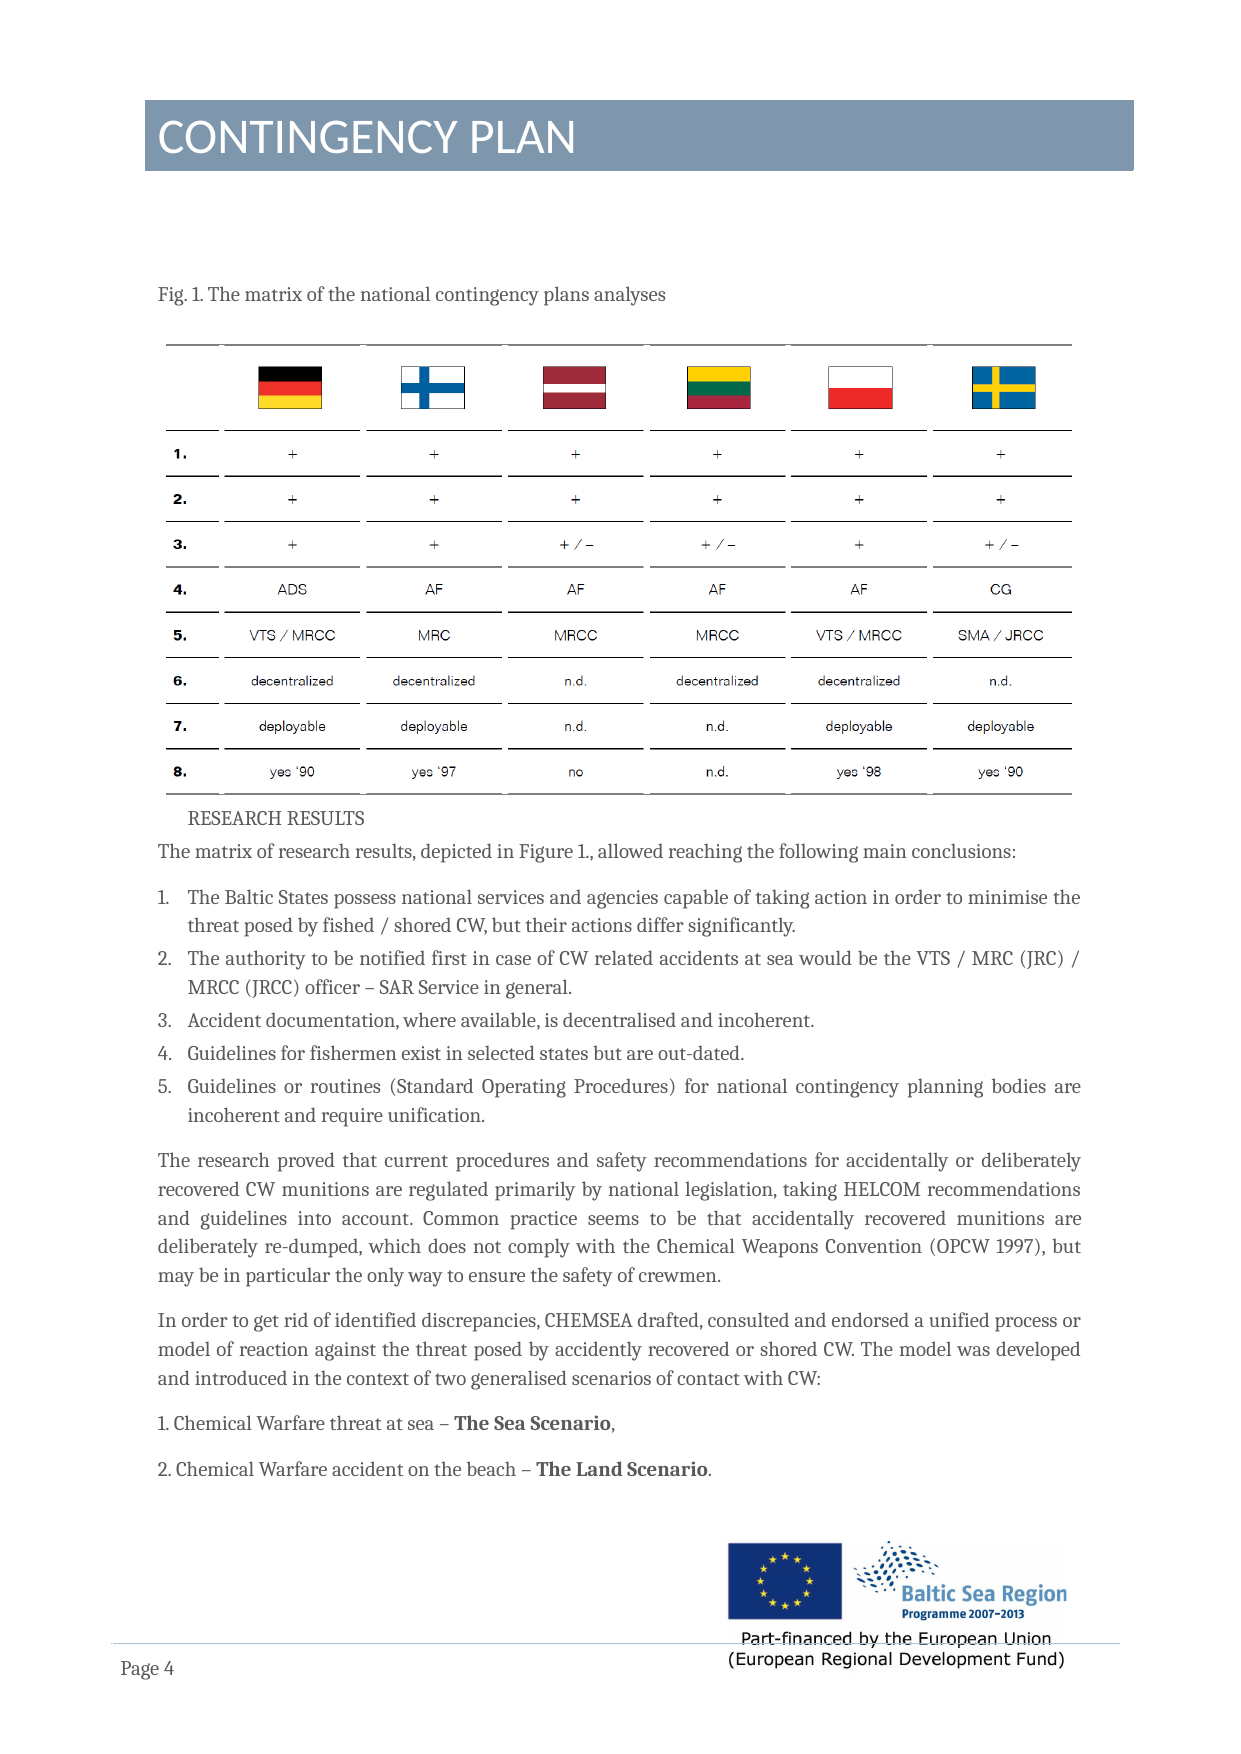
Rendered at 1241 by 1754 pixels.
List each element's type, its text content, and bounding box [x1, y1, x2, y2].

text 1. Chemical Warfare threat at sea – The Sea Scenario, [158, 1412, 1082, 1436]
text 1. The Baltic States possess national services and agencies capable of taking action in order to minimise the threat posed by fished / shored CW, but their actions differ significantly. [158, 885, 1082, 938]
text 5. Guidelines or routines (Standard Operating Procedures) for national contingency planning bodies are incoherent and require unification. [158, 1074, 1082, 1127]
text 4. Guidelines for fishermen exist in selected states but are out-dated. [158, 1042, 1082, 1066]
text In order to get rid of identified discrepancies, CHEMSEA drafted, consulted and endorsed a unified process or model of reaction against the threat posed by accidently recovered or shored CW. The model was developed and introduced in the context of two generalised scenarios of contact with CW: [158, 1309, 1082, 1391]
text Fig. 1. The matrix of the national contingency plans analyses [158, 283, 1082, 307]
picture [726, 1541, 1067, 1643]
text 2. Chemical Warfare accident on the beach – The Land Scenario. [158, 1457, 1082, 1481]
picture [726, 1644, 1067, 1675]
text 2. The authority to be notified first in case of CW related accidents at sea would be the VTS / MRC (JRC) / MRCC (JRCC) officer – SAR Service in general. [158, 947, 1082, 1000]
text 3. Accident documentation, where available, is decentralised and incoherent. [158, 1009, 1082, 1033]
text The research proved that current procedures and safety recommendations for accidentally or deliberately recovered CW munitions are regulated primarily by national legislation, taking HELCOM recommendations and guidelines into account. Common practice seems to be that accidentally recovered munitions are deliberately re-dumped, which does not comply with the Chemical Weapons Convention (OPCW 1997), but may be in particular the only way to ensure the safety of crewmen. [158, 1149, 1082, 1288]
text The matrix of research results, depicted in Figure 1., allowed reaching the following main conclusions: [158, 840, 1082, 864]
text RESEARCH RESULTS [158, 803, 1082, 831]
